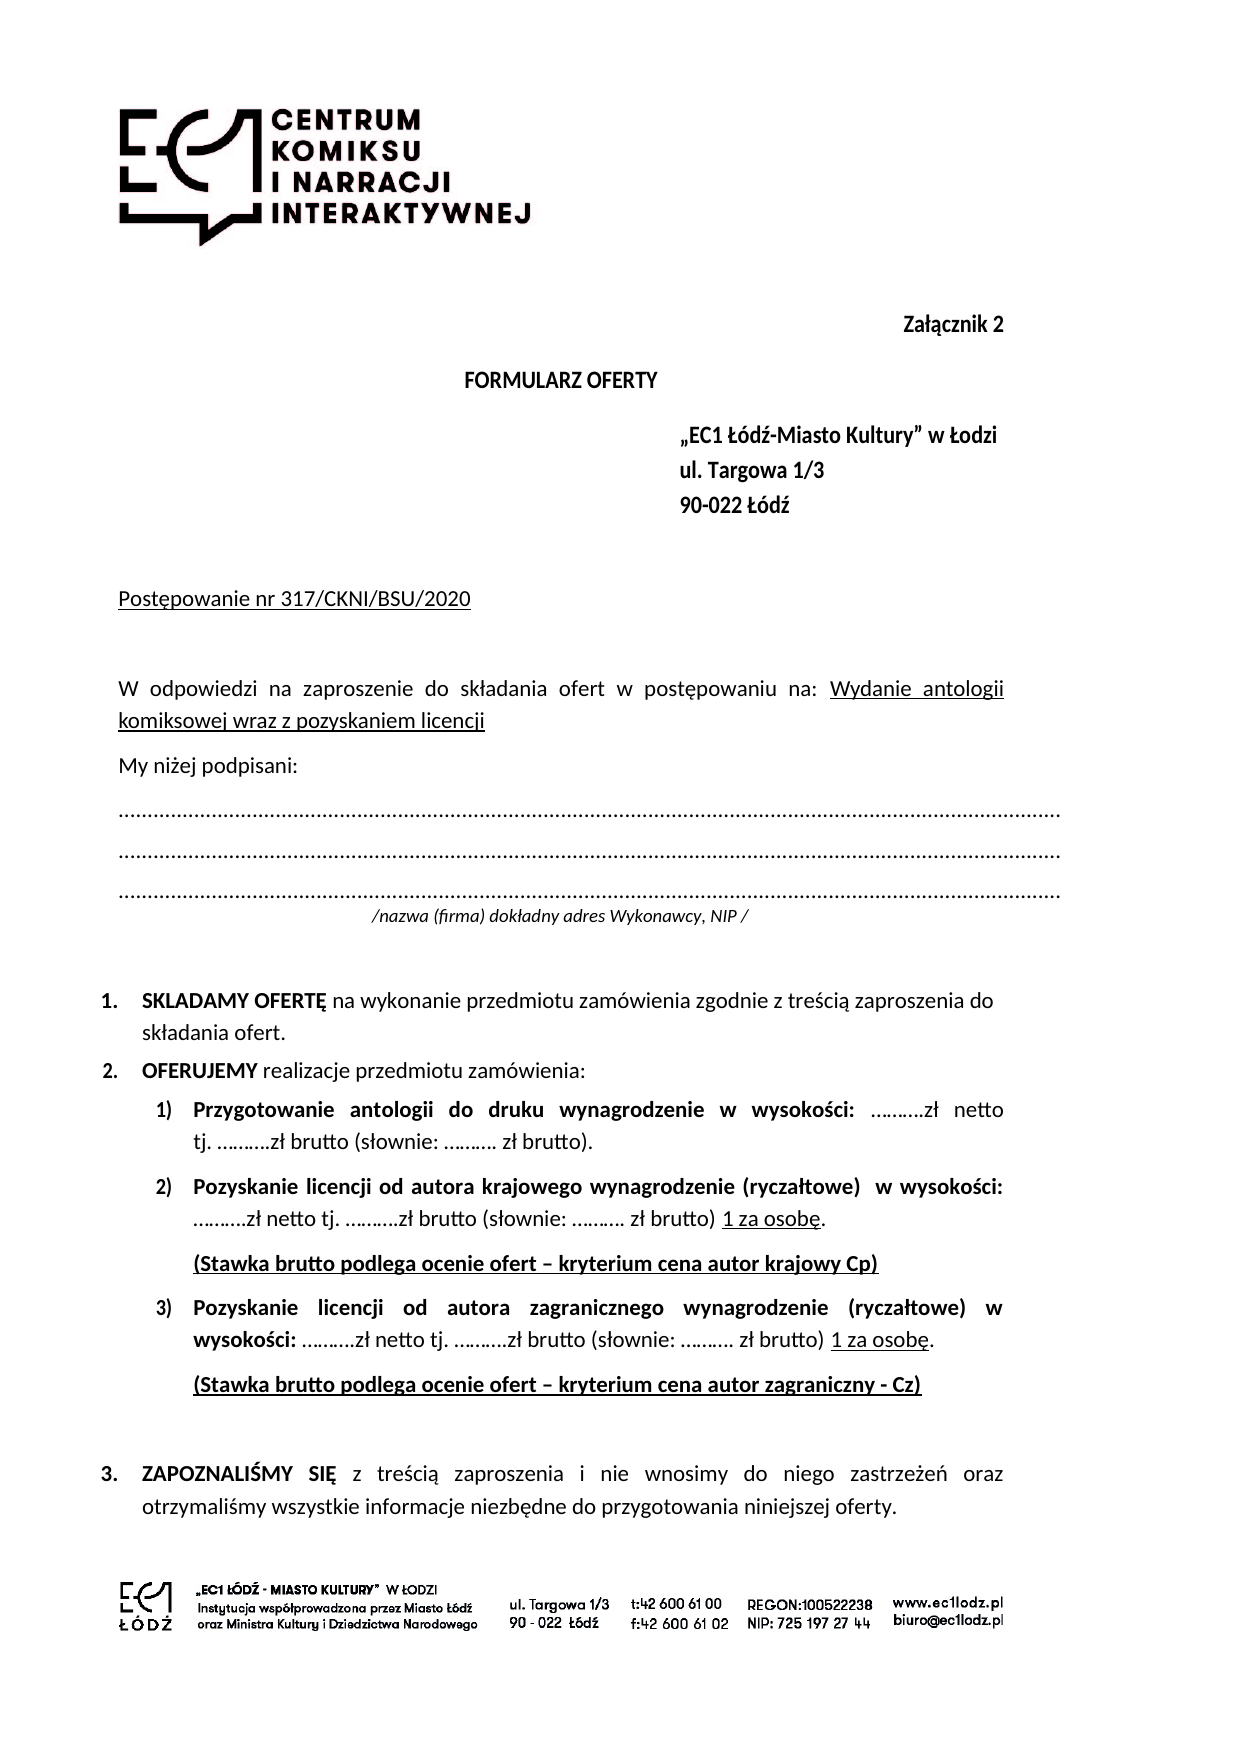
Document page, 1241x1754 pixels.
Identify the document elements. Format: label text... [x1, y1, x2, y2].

text W odpowiedzi na zaproszenie do składania ofert w postępowaniu na: Wydanie antologii komiksowej wraz z pozyskaniem licencji [118, 674, 1004, 734]
list Pozyskanie licencji od autora zagranicznego wynagrodzenie (ryczałtowe) w wysokości: ……….zł netto tj. ……….zł brutto (słownie: ………. zł brutto) 1 za osobę. [156, 1293, 1004, 1353]
list ZAPOZNALIŚMY SIĘ z treścią zaproszenia i nie wnosimy do niego zastrzeżeń oraz otrzymaliśmy wszystkie informacje niezbędne do przygotowania niniejszej oferty. [118, 1459, 1004, 1520]
text 90-022 Łódź [679, 489, 1004, 520]
text My niżej podpisani: [118, 751, 1004, 779]
text /nazwa (firma) dokładny adres Wykonawcy, NIP / [118, 904, 1004, 927]
list OFERUJEMY realizacje przedmiotu zamówienia: [118, 1056, 1004, 1084]
text Postępowanie nr 317/CKNI/BSU/2020 [118, 584, 1004, 613]
list (Stawka brutto podlega ocenie ofert – kryterium cena autor zagraniczny - Cz) [193, 1370, 1004, 1398]
list Przygotowanie antologii do druku wynagrodzenie w wysokości: ……….zł netto tj. ……….zł brutto (słownie: ………. zł brutto). [156, 1095, 1004, 1155]
list Pozyskanie licencji od autora krajowego wynagrodzenie (ryczałtowe) w wysokości: ……….zł netto tj. ……….zł brutto (słownie: ………. zł brutto) 1 za osobę. [156, 1172, 1004, 1232]
list (Stawka brutto podlega ocenie ofert – kryterium cena autor krajowy Cp) [193, 1249, 1004, 1277]
text FORMULARZ OFERTY [118, 364, 1004, 394]
picture [118, 1582, 1003, 1631]
picture [118, 73, 565, 284]
text Załącznik 2 [118, 308, 1004, 338]
text ul. Targowa 1/3 [679, 454, 1004, 485]
text „EC1 Łódź-Miasto Kultury” w Łodzi [679, 419, 1004, 450]
list SKLADAMY OFERTĘ na wykonanie przedmiotu zamówienia zgodnie z treścią zaproszenia do składania ofert. [118, 986, 1004, 1046]
